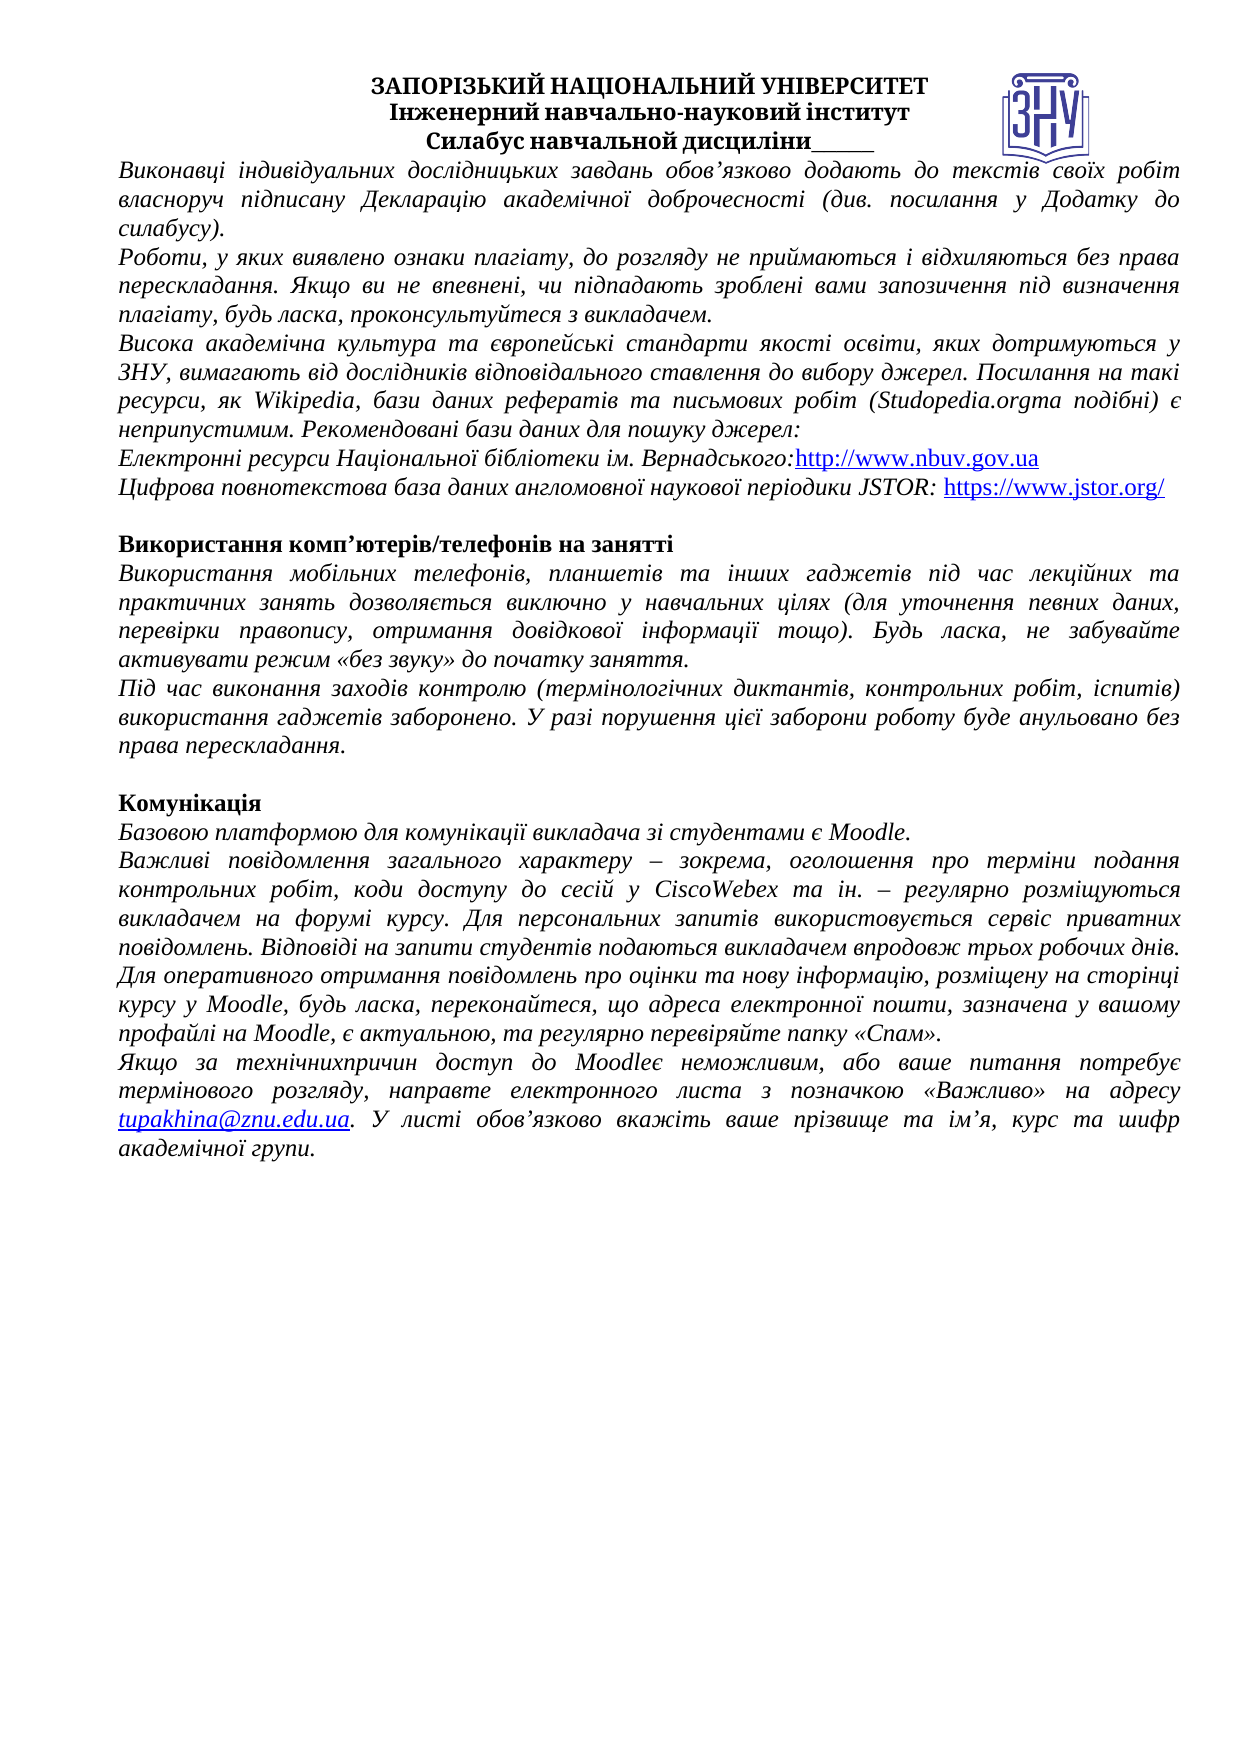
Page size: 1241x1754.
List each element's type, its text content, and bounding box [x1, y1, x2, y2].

text Використання мобільних телефонів, планшетів та інших гаджетів під час лекційних та практичних занять дозволяється виключно у навчальних цілях (для уточнення певних даних, перевірки правопису, отримання довідкової інформації тощо). Будь ласка, не забувайте активувати режим «без звуку» до початку заняття. [118, 558, 1181, 673]
picture [1002, 73, 1090, 156]
text Цифрова повнотекстова база даних англомовної наукової періодики JSTOR: https://www.jstor.org/ [118, 472, 1181, 501]
text Виконавці індивідуальних дослідницьких завдань обов’язково додають до текстів своїх робіт власноруч підписану Декларацію академічної доброчесності (див. посилання у Додатку до силабусу). [118, 156, 1181, 242]
text Роботи, у яких виявлено ознаки плагіату, до розгляду не приймаються і відхиляються без права перескладання. Якщо ви не впевнені, чи підпадають зроблені вами запозичення під визначення плагіату, будь ласка, проконсультуйтеся з викладачем. [118, 242, 1181, 328]
text Якщо за технічнихпричин доступ до Moodleє неможливим, або ваше питання потребує термінового розгляду, направте електронного листа з позначкою «Важливо» на адресу tupakhina@znu.edu.ua. У листі обов’язково вкажіть ваше прізвище та ім’я, курс та шифр академічної групи. [118, 1047, 1181, 1162]
text Комунікація [118, 788, 1181, 817]
text Використання комп’ютерів/телефонів на занятті [118, 529, 1181, 558]
text Важливі повідомлення загального характеру – зокрема, оголошення про терміни подання контрольних робіт, коди доступу до сесій у CiscoWebex та ін. – регулярно розміщуються викладачем на форумі курсу. Для персональних запитів використовується сервіс приватних повідомлень. Відповіді на запити студентів подаються викладачем впродовж трьох робочих днів. Для оперативного отримання повідомлень про оцінки та нову інформацію, розміщену на сторінці курсу у Moodle, будь ласка, переконайтеся, що адреса електронної пошти, зазначена у вашому профайлі на Moodle, є актуальною, та регулярно перевіряйте папку «Спам». [118, 846, 1181, 1047]
text Висока академічна культура та європейські стандарти якості освіти, яких дотримуються у ЗНУ, вимагають від дослідників відповідального ставлення до вибору джерел. Посилання на такі ресурси, як Wikipedia, бази даних рефератів та письмових робіт (Studopedia.orgта подібні) є неприпустимим. Рекомендовані бази даних для пошуку джерел: [118, 328, 1181, 443]
text Під час виконання заходів контролю (термінологічних диктантів, контрольних робіт, іспитів) використання гаджетів заборонено. У разі порушення цієї заборони роботу буде анульовано без права перескладання. [118, 673, 1181, 759]
text Базовою платформою для комунікації викладача зі студентами є Moodle. [118, 817, 1181, 846]
text Електронні ресурси Національної бібліотеки ім. Вернадського:http://www.nbuv.gov.ua [118, 443, 1181, 472]
